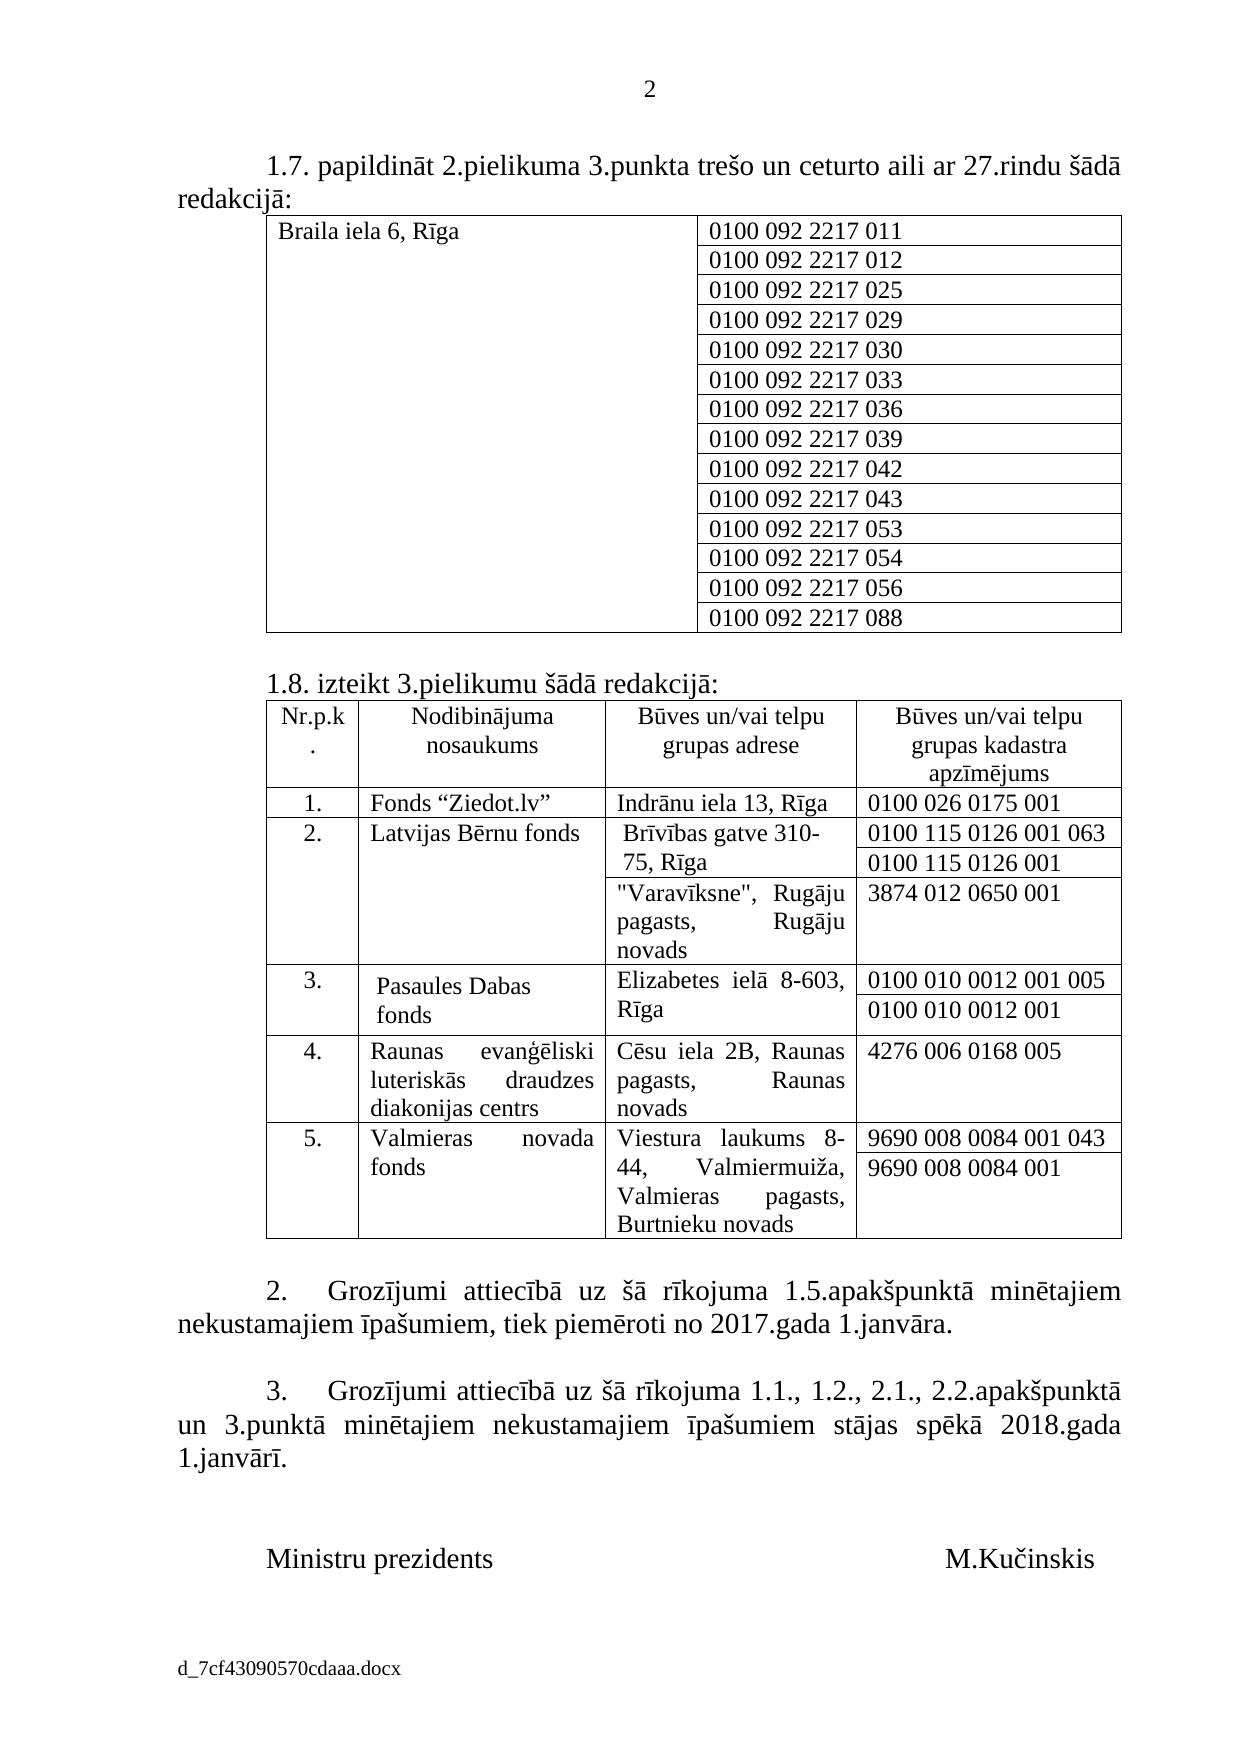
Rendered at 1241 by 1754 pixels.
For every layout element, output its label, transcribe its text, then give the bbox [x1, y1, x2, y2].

table_cell 0100 092 2217 025 [698, 275, 1121, 304]
table_header Būves un/vai telpu grupas adrese [606, 701, 856, 787]
table_cell 4276 006 0168 005 [857, 1036, 1121, 1122]
table_header Nodibinājuma nosaukums [359, 701, 605, 787]
text Ministru prezidents M.Kučinskis [177, 1541, 1122, 1575]
table_cell 0100 092 2217 030 [698, 335, 1121, 364]
table_cell 9690 008 0084 001 043 [857, 1123, 1121, 1152]
table_header Būves un/vai telpu grupas kadastra apzīmējums [857, 701, 1121, 787]
table_cell Brīvības gatve 310-75, Rīga [606, 818, 856, 877]
list 1.8. izteikt 3.pielikumu šādā redakcijā: [177, 666, 1122, 700]
table_cell Elizabetes ielā 8-603, Rīga [606, 965, 856, 1035]
table_cell Fonds “Ziedot.lv” [359, 788, 605, 817]
table_cell Indrānu iela 13, Rīga [606, 788, 856, 817]
table_cell 0100 026 0175 001 [857, 788, 1121, 817]
table_cell 0100 010 0012 001 [857, 995, 1121, 1035]
table_cell 0100 092 2217 088 [698, 603, 1121, 632]
table_cell 4. [267, 1036, 358, 1122]
table_cell 3. [267, 965, 358, 1035]
table_cell 9690 008 0084 001 [857, 1153, 1121, 1238]
table_cell 2. [267, 818, 358, 964]
list Grozījumi attiecībā uz šā rīkojuma 1.1., 1.2., 2.1., 2.2.apakšpunktā un 3.punktā minētajiem nekustamajiem īpašumiem stājas spēkā 2018.gada 1.janvārī. [177, 1373, 1122, 1474]
table_cell 0100 092 2217 042 [698, 454, 1121, 483]
table_cell 0100 092 2217 054 [698, 544, 1121, 572]
table_cell 0100 092 2217 033 [698, 365, 1121, 393]
table_header 0100 092 2217 011 [698, 216, 1121, 244]
table_cell 0100 092 2217 053 [698, 514, 1121, 542]
table_cell Latvijas Bērnu fonds [359, 818, 605, 964]
table_cell Raunas evanģēliski luteriskās draudzes diakonijas centrs [359, 1036, 605, 1122]
table_cell 0100 092 2217 056 [698, 573, 1121, 602]
table_cell Viestura laukums 8-44, Valmiermuiža, Valmieras pagasts, Burtnieku novads [606, 1123, 856, 1238]
table_cell 0100 115 0126 001 [857, 848, 1121, 877]
table_cell 1. [267, 788, 358, 817]
table_cell 0100 010 0012 001 005 [857, 965, 1121, 994]
table_cell 5. [267, 1123, 358, 1238]
table_cell 0100 092 2217 029 [698, 305, 1121, 334]
table_cell Pasaules Dabas fonds [359, 965, 605, 1035]
table_cell 0100 092 2217 012 [698, 246, 1121, 274]
table_cell Valmieras novada fonds [359, 1123, 605, 1238]
table_cell Cēsu iela 2B, Raunas pagasts, Raunas novads [606, 1036, 856, 1122]
list Grozījumi attiecībā uz šā rīkojuma 1.5.apakšpunktā minētajiem nekustamajiem īpašumiem, tiek piemēroti no 2017.gada 1.janvāra. [177, 1273, 1122, 1340]
table_cell "Varavīksne", Rugāju pagasts, Rugāju novads [606, 878, 856, 964]
table_header Nr.p.k. [267, 701, 358, 787]
table_cell 0100 092 2217 043 [698, 484, 1121, 513]
table_cell 0100 092 2217 039 [698, 424, 1121, 453]
table_cell 0100 092 2217 036 [698, 395, 1121, 423]
table_cell 3874 012 0650 001 [857, 878, 1121, 964]
table_header Braila iela 6, Rīga [267, 216, 697, 632]
list 1.7. papildināt 2.pielikuma 3.punkta trešo un ceturto aili ar 27.rindu šādā redakcijā: [177, 148, 1122, 215]
table_cell 0100 115 0126 001 063 [857, 818, 1121, 847]
